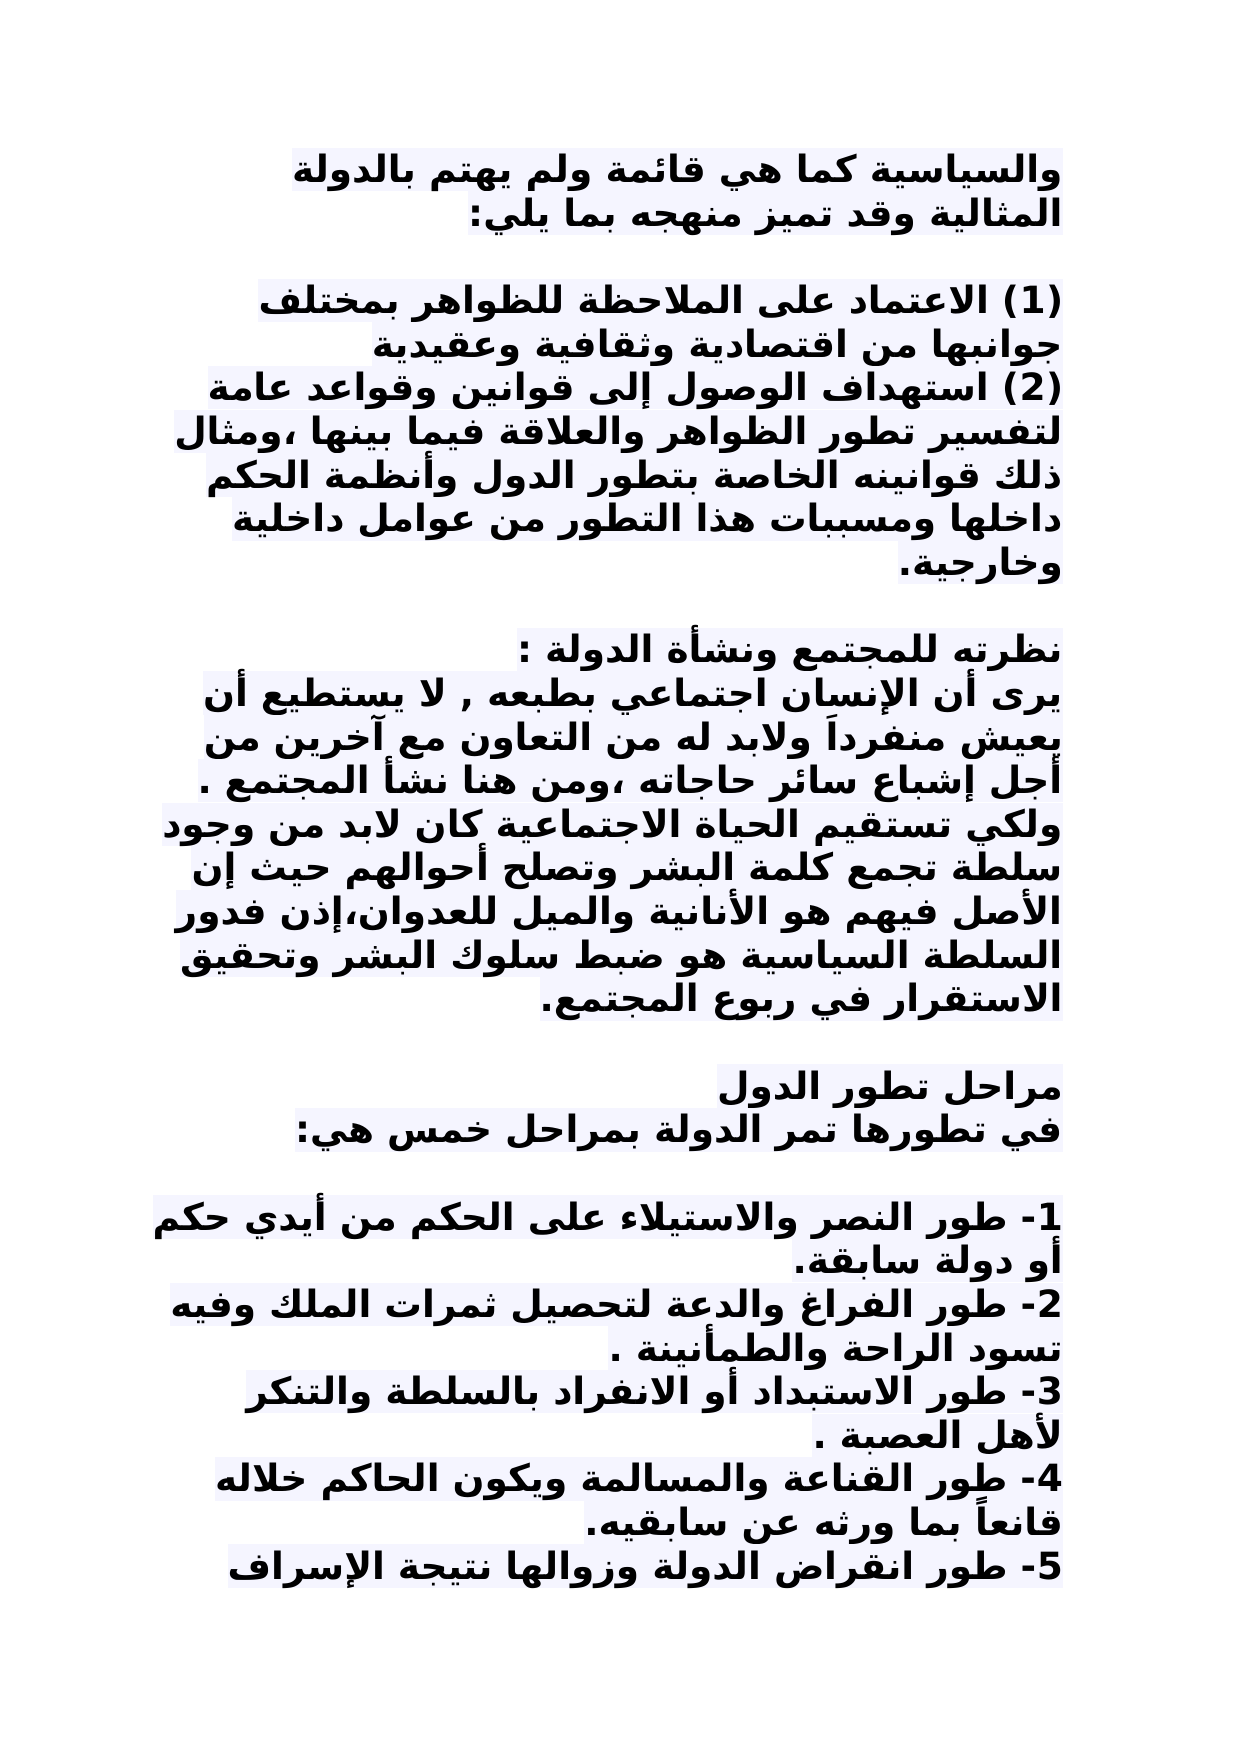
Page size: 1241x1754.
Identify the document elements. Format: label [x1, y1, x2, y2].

text [148, 148, 1063, 1588]
